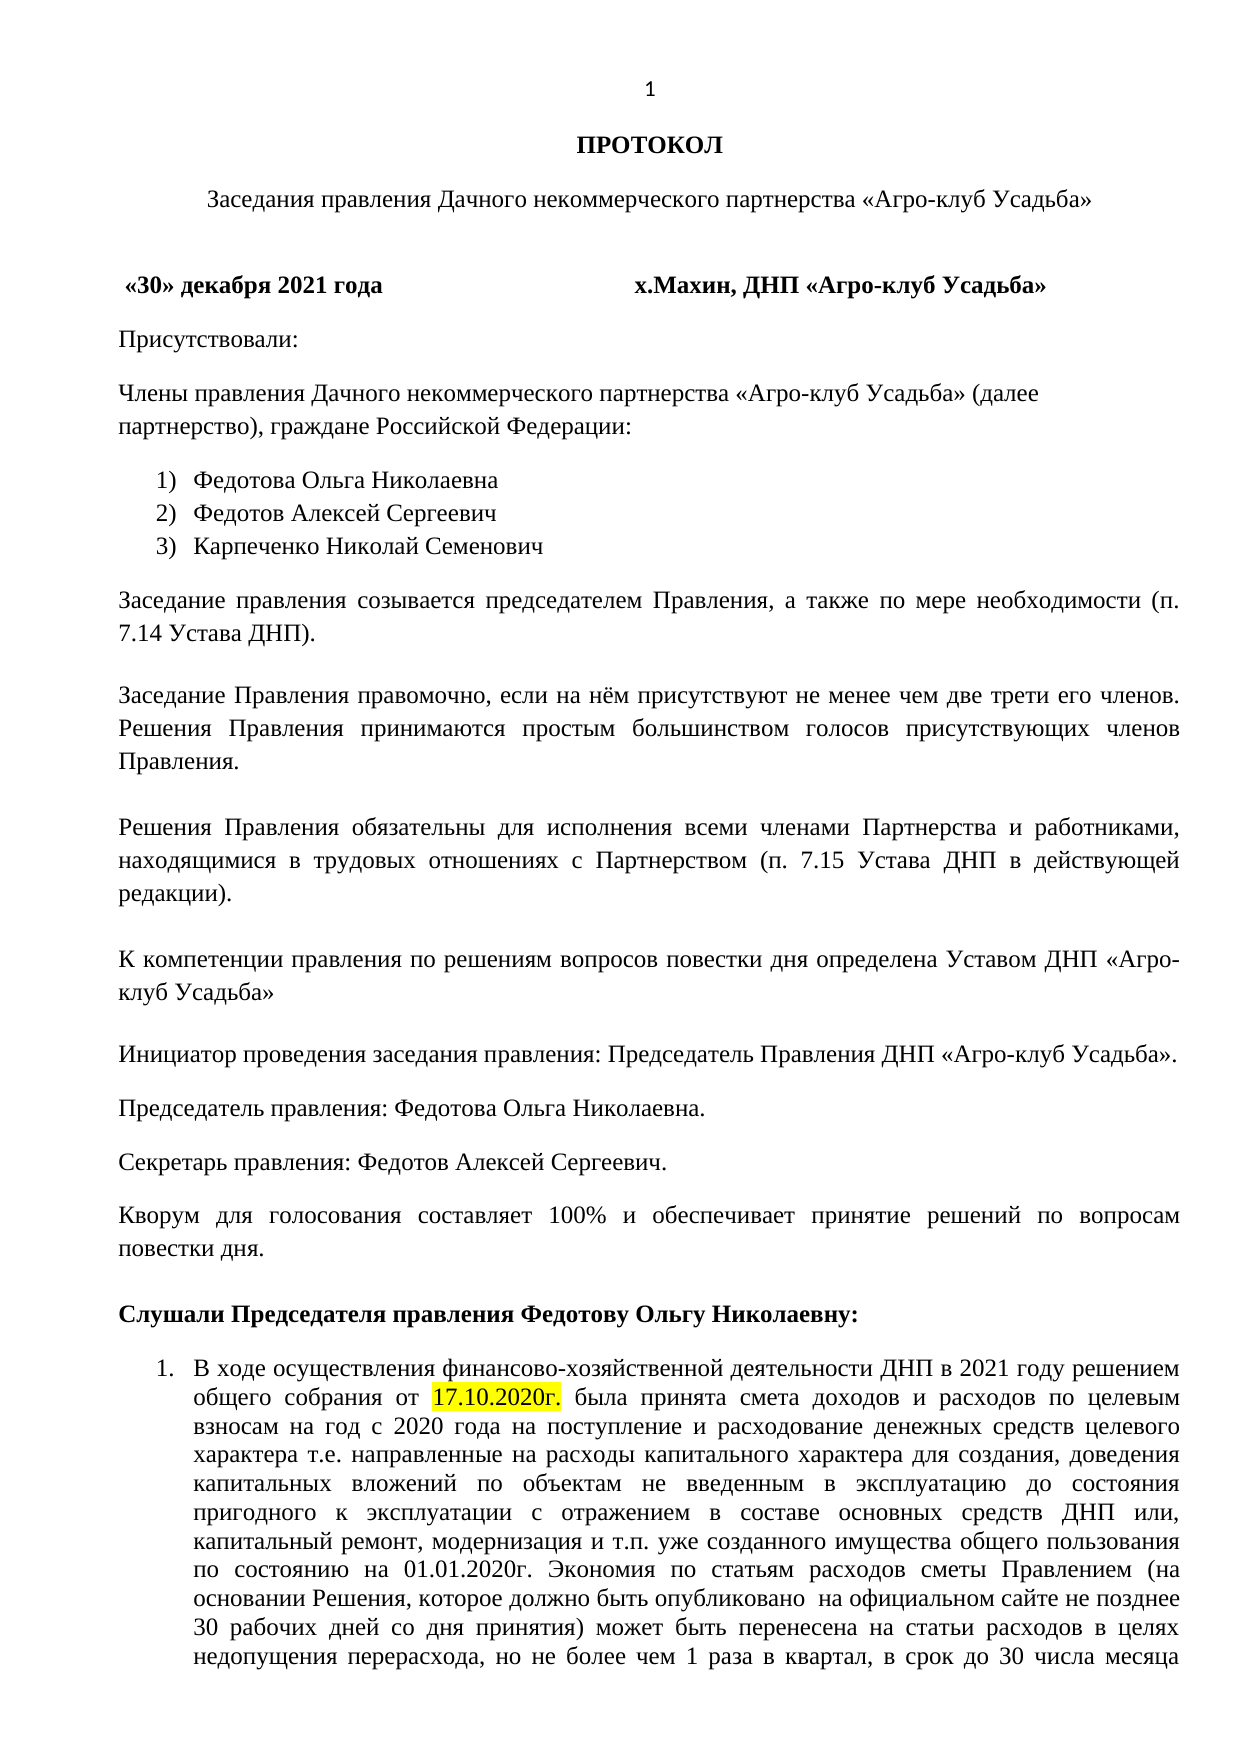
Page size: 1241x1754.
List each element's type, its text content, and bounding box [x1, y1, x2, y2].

text Секретарь правления: Федотов Алексей Сергеевич. [118, 1147, 1181, 1175]
text ПРОТОКОЛ [118, 130, 1181, 159]
text Решения Правления обязательны для исполнения всеми членами Партнерства и работниками, находящимися в трудовых отношениях с Партнерством (п. 7.15 Устава ДНП в действующей редакции). [118, 812, 1181, 907]
list Федотов Алексей Сергеевич [156, 498, 1181, 527]
list Федотова Ольга Николаевна [156, 465, 1181, 494]
text «30» декабря 2021 года х.Махин, ДНП «Агро-клуб Усадьба» [118, 271, 1181, 299]
text Заседание правления созывается председателем Правления, а также по мере необходимости (п. 7.14 Устава ДНП). [118, 585, 1181, 647]
text Заседание Правления правомочно, если на нём присутствуют не менее чем две трети его членов. Решения Правления принимаются простым большинством голосов присутствующих членов Правления. [118, 680, 1181, 775]
list Карпеченко Николай Семенович [156, 531, 1181, 560]
text Члены правления Дачного некоммерческого партнерства «Агро-клуб Усадьба» (далее партнерство), граждане Российской Федерации: [118, 378, 1181, 440]
text Заседания правления Дачного некоммерческого партнерства «Агро-клуб Усадьба» [118, 184, 1181, 212]
text Кворум для голосования составляет 100% и обеспечивает принятие решений по вопросам повестки дня. [118, 1200, 1181, 1262]
text Слушали Председателя правления Федотову Ольгу Николаевну: [118, 1299, 1181, 1328]
text Инициатор проведения заседания правления: Председатель Правления ДНП «Агро-клуб Усадьба». [118, 1039, 1181, 1068]
text Председатель правления: Федотова Ольга Николаевна. [118, 1093, 1181, 1121]
text Присутствовали: [118, 324, 1181, 353]
text К компетенции правления по решениям вопросов повестки дня определена Уставом ДНП «Агро-клуб Усадьба» [118, 944, 1181, 1006]
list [156, 1353, 1181, 1669]
